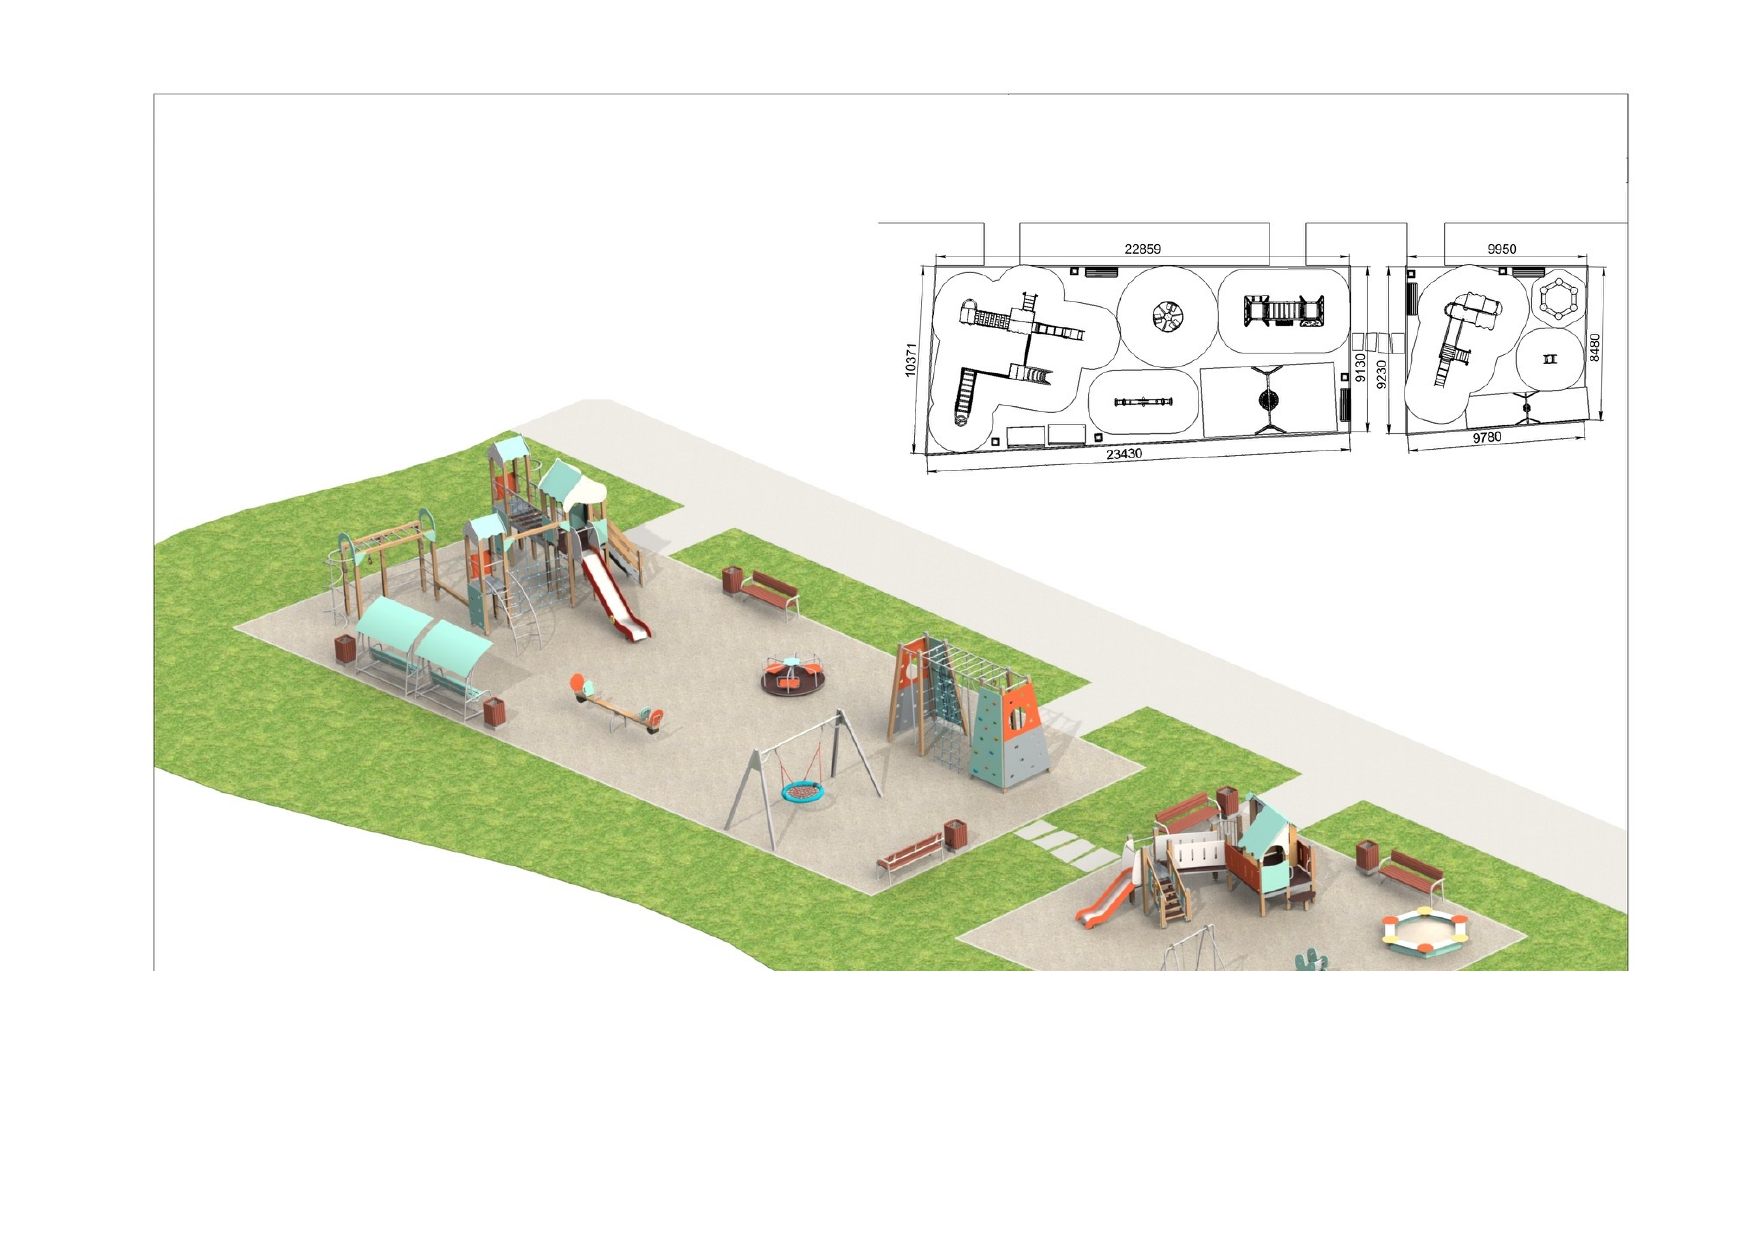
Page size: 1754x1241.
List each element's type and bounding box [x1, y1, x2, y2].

picture [118, 88, 1636, 971]
